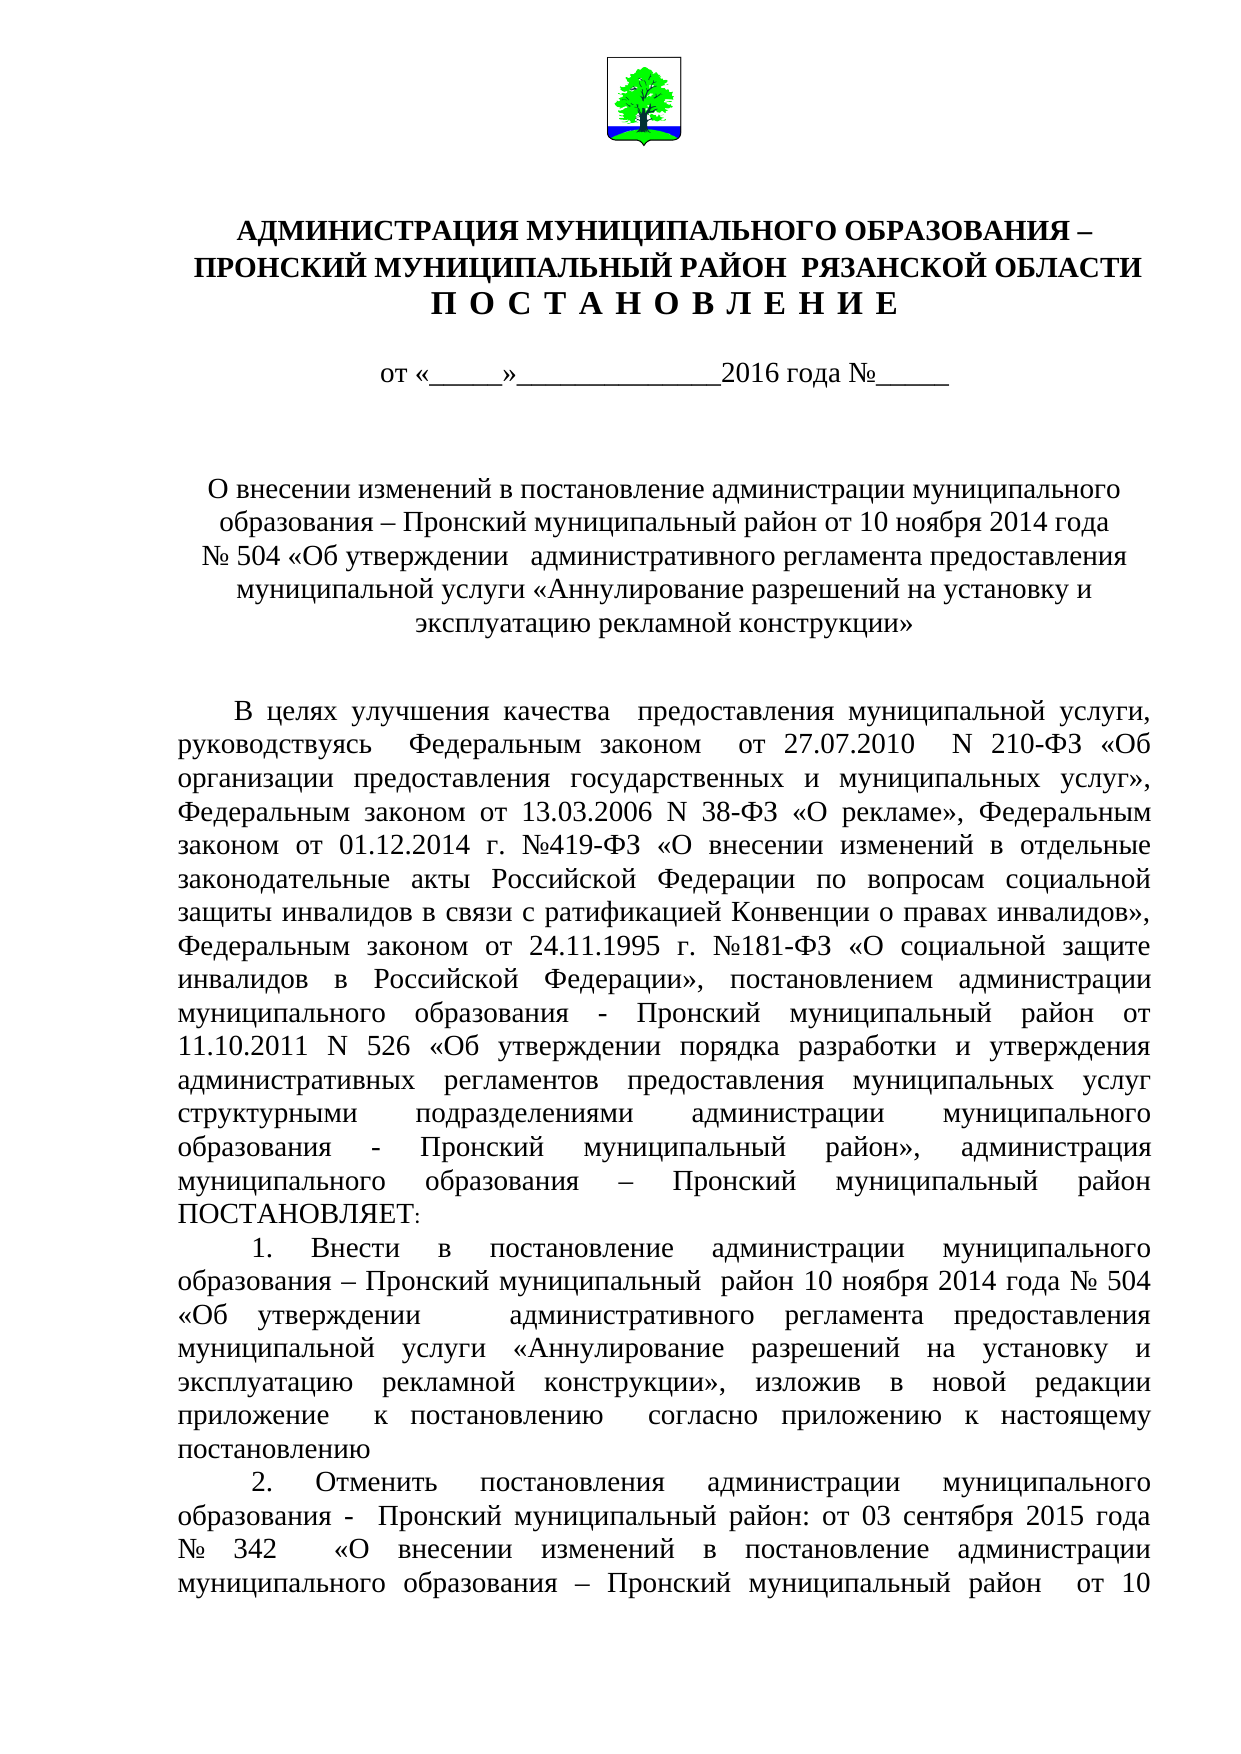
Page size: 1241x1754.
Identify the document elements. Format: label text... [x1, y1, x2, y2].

subtitle ПРОНСКИЙ МУНИЦИПАЛЬНЫЙ РАЙОН РЯЗАНСКОЙ ОБЛАСТИ [177, 250, 1152, 283]
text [177, 1464, 1152, 1599]
text О внесении изменений в постановление администрации муниципального образования – Пронский муниципальный район от 10 ноября 2014 года [177, 471, 1152, 538]
text 1. Внести в постановление администрации муниципального образования – Пронский муниципальный район 10 ноября 2014 года № 504 «Об утверждении административного регламента предоставления муниципальной услуги «Аннулирование разрешений на установку и эксплуатацию рекламной конструкции», изложив в новой редакции приложение к постановлению согласно приложению к настоящему постановлению [177, 1230, 1152, 1464]
text от «_____»______________2016 года №_____ [177, 355, 1152, 389]
subtitle П О С Т А Н О В Л Е Н И Е [177, 283, 1152, 322]
title АДМИНИСТРАЦИЯ МУНИЦИПАЛЬНОГО ОБРАЗОВАНИЯ – [177, 204, 1152, 250]
text № 504 «Об утверждении административного регламента предоставления муниципальной услуги «Аннулирование разрешений на установку и эксплуатацию рекламной конструкции» [177, 538, 1152, 639]
text В целях улучшения качества предоставления муниципальной услуги, руководствуясь Федеральным законом от 27.07.2010 N 210-ФЗ «Об организации предоставления государственных и муниципальных услуг», Федеральным законом от 13.03.2006 N 38-ФЗ «О рекламе», Федеральным законом от 01.12.2014 г. №419-ФЗ «О внесении изменений в отдельные законодательные акты Российской Федерации по вопросам социальной защиты инвалидов в связи с ратификацией Конвенции о правах инвалидов», Федеральным законом от 24.11.1995 г. №181-ФЗ «О социальной защите инвалидов в Российской Федерации», постановлением администрации муниципального образования - Пронский муниципальный район от 11.10.2011 N 526 «Об утверждении порядка разработки и утверждения административных регламентов предоставления муниципальных услуг структурными подразделениями администрации муниципального образования - Пронский муниципальный район», администрация муниципального образования – Пронский муниципальный район ПОСТАНОВЛЯЕТ: [177, 693, 1152, 1230]
